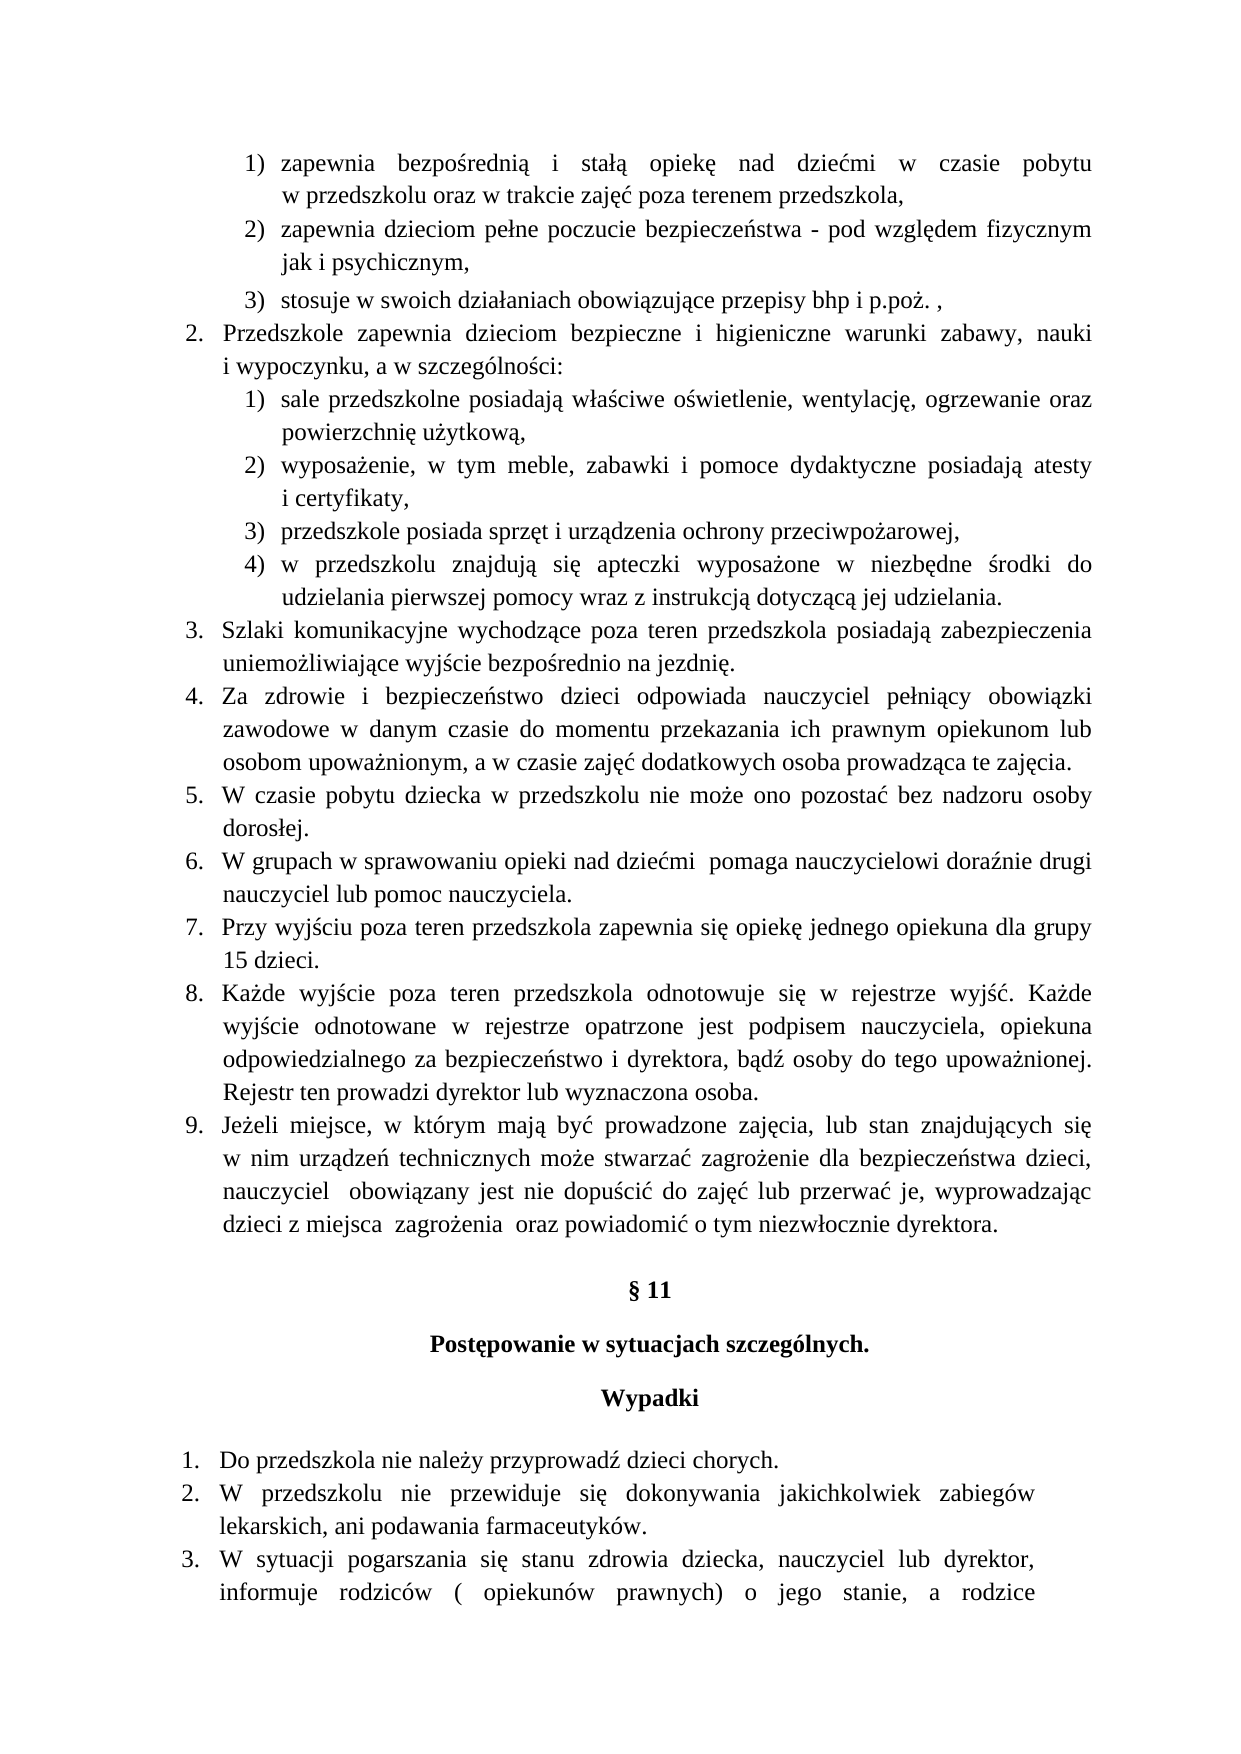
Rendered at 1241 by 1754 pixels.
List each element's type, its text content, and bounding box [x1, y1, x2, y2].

list Do przedszkola nie należy przyprowadź dzieci chorych. [181, 1445, 1036, 1474]
list zapewnia dzieciom pełne poczucie bezpieczeństwa - pod względem fizycznym jak i psychicznym, [244, 214, 1093, 275]
list Przy wyjściu poza teren przedszkola zapewnia się opiekę jednego opiekuna dla grupy 15 dzieci. [185, 912, 1093, 974]
list zapewnia bezpośrednią i stałą opiekę nad dziećmi w czasie pobytu w przedszkolu oraz w trakcie zajęć poza terenem przedszkola, [244, 148, 1093, 209]
list W czasie pobytu dziecka w przedszkolu nie może ono pozostać bez nadzoru osoby dorosłej. [185, 780, 1093, 842]
list W grupach w sprawowaniu opieki nad dziećmi pomaga nauczycielowi doraźnie drugi nauczyciel lub pomoc nauczyciela. [185, 846, 1093, 908]
list W przedszkolu nie przewiduje się dokonywania jakichkolwiek zabiegów lekarskich, ani podawania farmaceutyków. [181, 1478, 1036, 1540]
text § 11 [148, 1275, 1093, 1304]
text Postępowanie w sytuacjach szczególnych. [148, 1329, 1093, 1358]
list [181, 1544, 1036, 1606]
list Przedszkole zapewnia dzieciom bezpieczne i higieniczne warunki zabawy, nauki i wypoczynku, a w szczególności: [185, 318, 1093, 379]
list sale przedszkolne posiadają właściwe oświetlenie, wentylację, ogrzewanie oraz powierzchnię użytkową, [244, 384, 1093, 446]
list wyposażenie, w tym meble, zabawki i pomoce dydaktyczne posiadają atesty i certyfikaty, [244, 450, 1093, 512]
text Wypadki [148, 1383, 1093, 1412]
list stosuje w swoich działaniach obowiązujące przepisy bhp i p.poż. , [244, 285, 1093, 313]
list Każde wyjście poza teren przedszkola odnotowuje się w rejestrze wyjść. Każde wyjście odnotowane w rejestrze opatrzone jest podpisem nauczyciela, opiekuna odpowiedzialnego za bezpieczeństwo i dyrektora, bądź osoby do tego upoważnionej. Rejestr ten prowadzi dyrektor lub wyznaczona osoba. [185, 978, 1093, 1106]
list Jeżeli miejsce, w którym mają być prowadzone zajęcia, lub stan znajdujących się w nim urządzeń technicznych może stwarzać zagrożenie dla bezpieczeństwa dzieci, nauczyciel obowiązany jest nie dopuścić do zajęć lub przerwać je, wyprowadzając dzieci z miejsca zagrożenia oraz powiadomić o tym niezwłocznie dyrektora. [185, 1110, 1093, 1238]
list Szlaki komunikacyjne wychodzące poza teren przedszkola posiadają zabezpieczenia uniemożliwiające wyjście bezpośrednio na jezdnię. [185, 615, 1093, 677]
list w przedszkolu znajdują się apteczki wyposażone w niezbędne środki do udzielania pierwszej pomocy wraz z instrukcją dotyczącą jej udzielania. [244, 549, 1093, 611]
list Za zdrowie i bezpieczeństwo dzieci odpowiada nauczyciel pełniący obowiązki zawodowe w danym czasie do momentu przekazania ich prawnym opiekunom lub osobom upoważnionym, a w czasie zajęć dodatkowych osoba prowadząca te zajęcia. [185, 681, 1093, 776]
list przedszkole posiada sprzęt i urządzenia ochrony przeciwpożarowej, [244, 516, 1093, 544]
